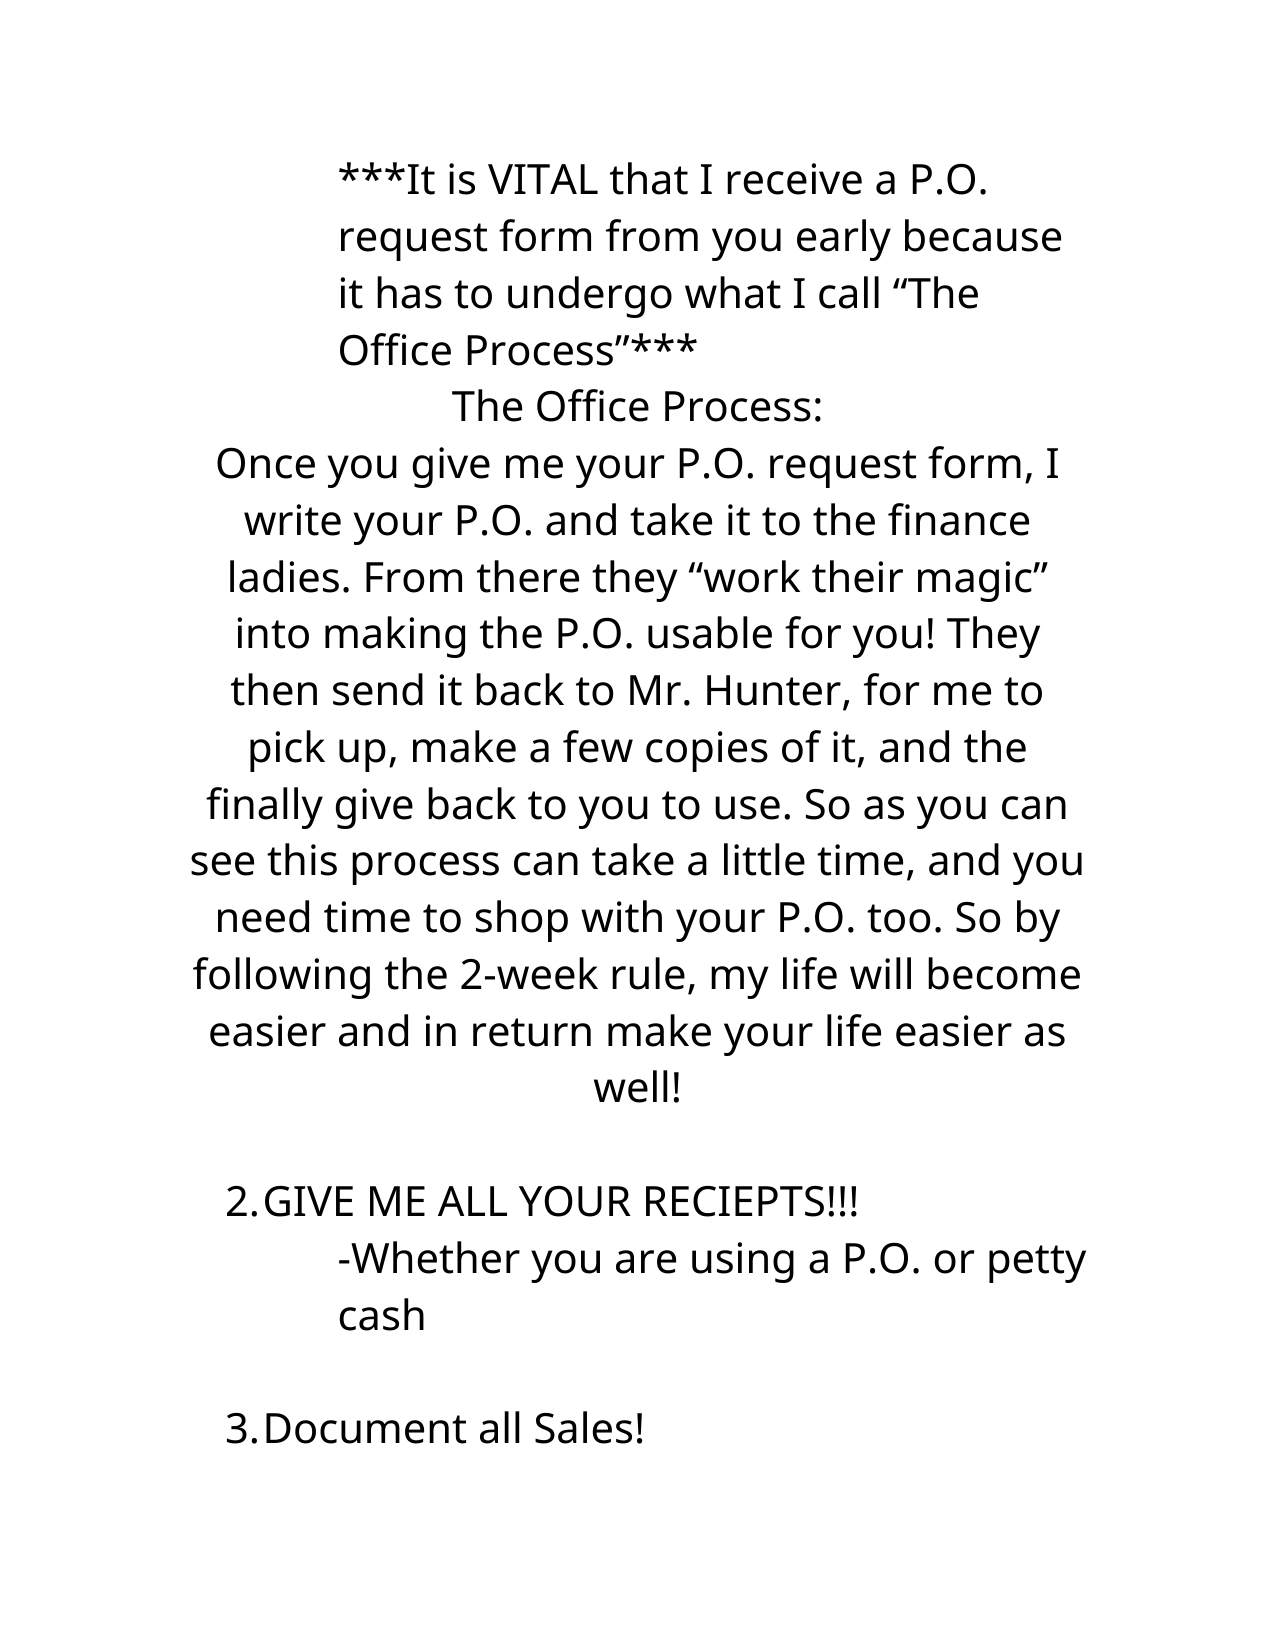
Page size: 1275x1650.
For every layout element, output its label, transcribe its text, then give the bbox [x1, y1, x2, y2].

list Document all Sales! [225, 1399, 1087, 1456]
text The Office Process: [187, 377, 1087, 434]
list -Whether you are using a P.O. or petty cash [337, 1229, 1087, 1342]
list GIVE ME ALL YOUR RECIEPTS!!! [225, 1172, 1087, 1229]
text Once you give me your P.O. request form, I write your P.O. and take it to the finance ladies. From there they “work their magic” into making the P.O. usable for you! They then send it back to Mr. Hunter, for me to pick up, make a few copies of it, and the finally give back to you to use. So as you can see this process can take a little time, and you need time to shop with your P.O. too. So by following the 2-week rule, my life will become easier and in return make your life easier as well! [187, 434, 1087, 1115]
list ***It is VITAL that I receive a P.O. request form from you early because it has to undergo what I call “The Office Process”*** [337, 150, 1087, 377]
